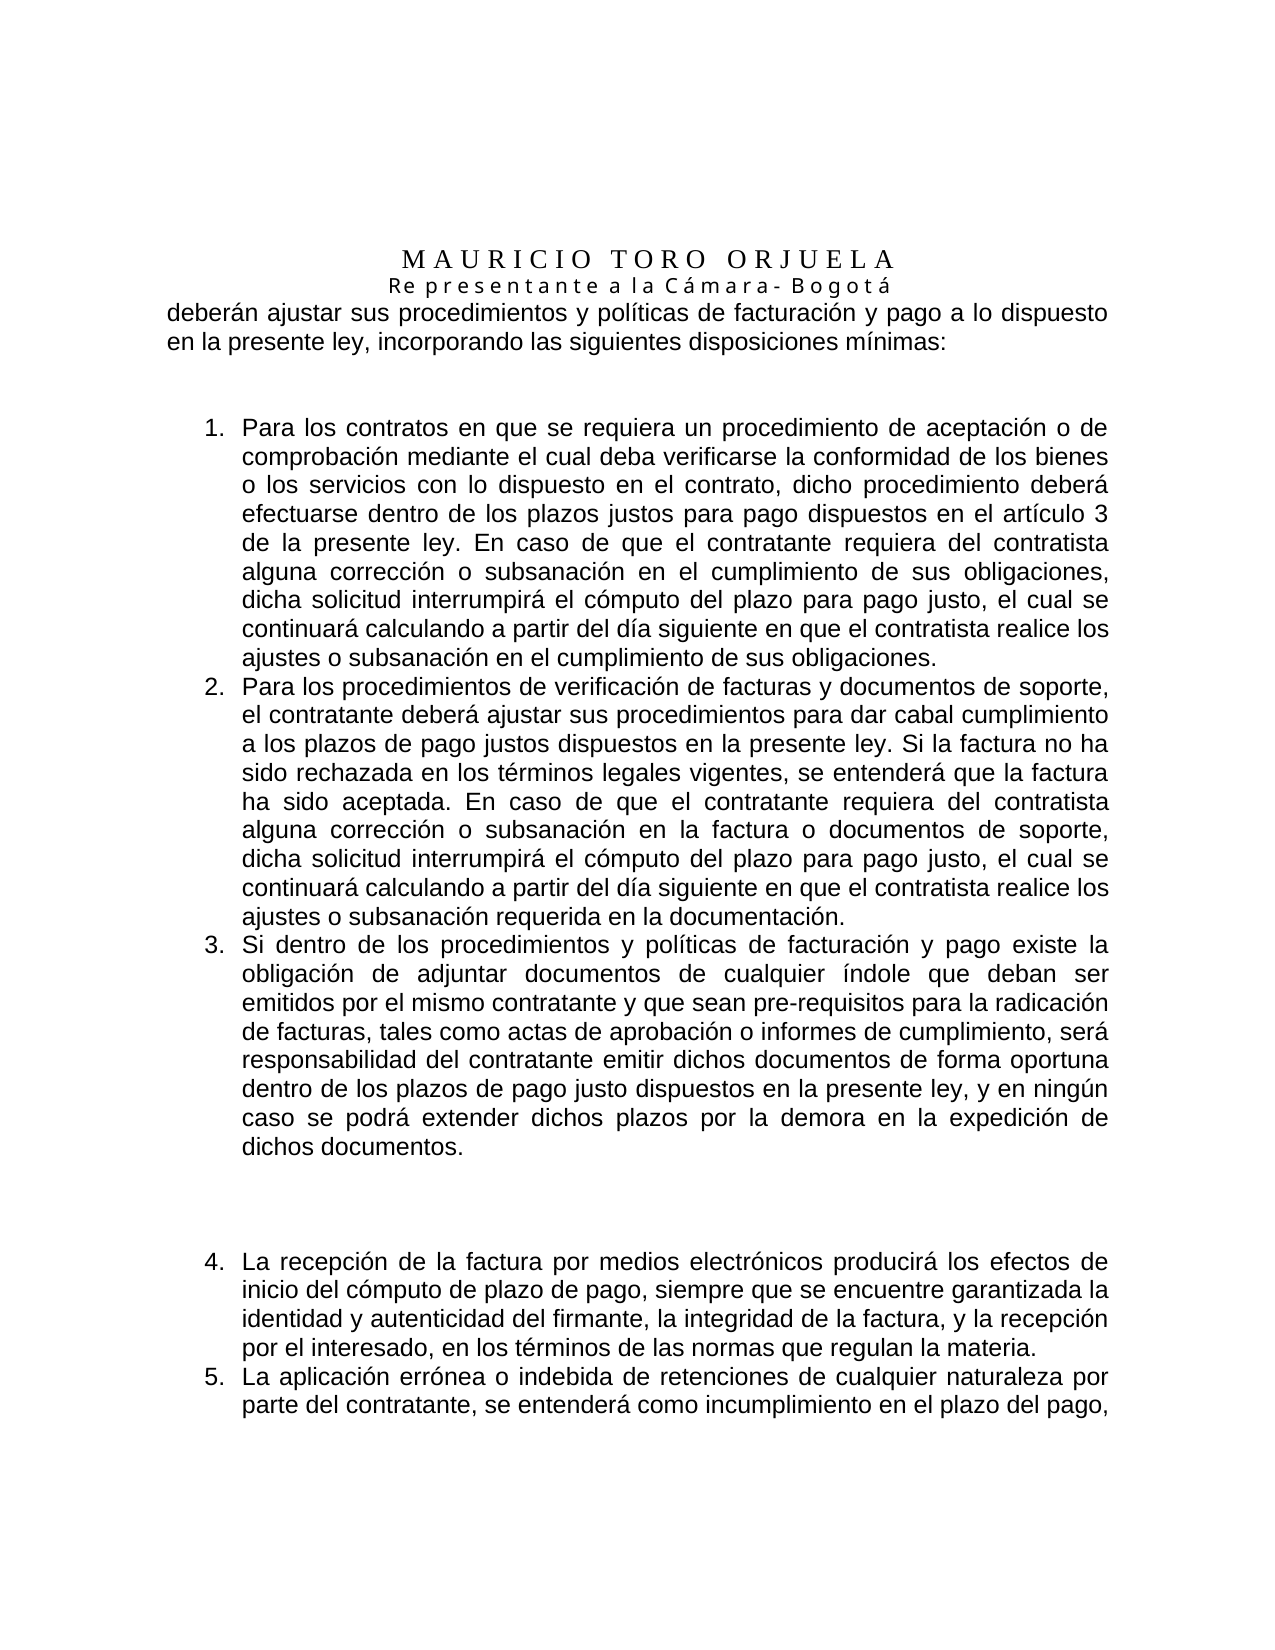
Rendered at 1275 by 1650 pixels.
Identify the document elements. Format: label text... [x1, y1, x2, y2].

list La recepción de la factura por medios electrónicos producirá los efectos de inicio del cómputo de plazo de pago, siempre que se encuentre garantizada la identidad y autenticidad del firmante, la integridad de la factura, y la recepción por el interesado, en los términos de las normas que regulan la materia. [204, 1247, 1110, 1362]
list Si dentro de los procedimientos y políticas de facturación y pago existe la obligación de adjuntar documentos de cualquier índole que deban ser emitidos por el mismo contratante y que sean pre-requisitos para la radicación de facturas, tales como actas de aprobación o informes de cumplimiento, será responsabilidad del contratante emitir dichos documentos de forma oportuna dentro de los plazos de pago justo dispuestos en la presente ley, y en ningún caso se podrá extender dichos plazos por la demora en la expedición de dichos documentos. [204, 930, 1110, 1160]
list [204, 1362, 1110, 1419]
list Para los procedimientos de verificación de facturas y documentos de soporte, el contratante deberá ajustar sus procedimientos para dar cabal cumplimiento a los plazos de pago justos dispuestos en la presente ley. Si la factura no ha sido rechazada en los términos legales vigentes, se entenderá que la factura ha sido aceptada. En caso de que el contratante requiera del contratista alguna corrección o subsanación en la factura o documentos de soporte, dicha solicitud interrumpirá el cómputo del plazo para pago justo, el cual se continuará calculando a partir del día siguiente en que el contratista realice los ajustes o subsanación requerida en la documentación. [204, 672, 1110, 930]
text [167, 298, 1110, 355]
list Para los contratos en que se requiera un procedimiento de aceptación o de comprobación mediante el cual deba verificarse la conformidad de los bienes o los servicios con lo dispuesto en el contrato, dicho procedimiento deberá efectuarse dentro de los plazos justos para pago dispuestos en el artículo 3 de la presente ley. En caso de que el contratante requiera del contratista alguna corrección o subsanación en el cumplimiento de sus obligaciones, dicha solicitud interrumpirá el cómputo del plazo para pago justo, el cual se continuará calculando a partir del día siguiente en que el contratista realice los ajustes o subsanación en el cumplimiento de sus obligaciones. [204, 413, 1110, 672]
